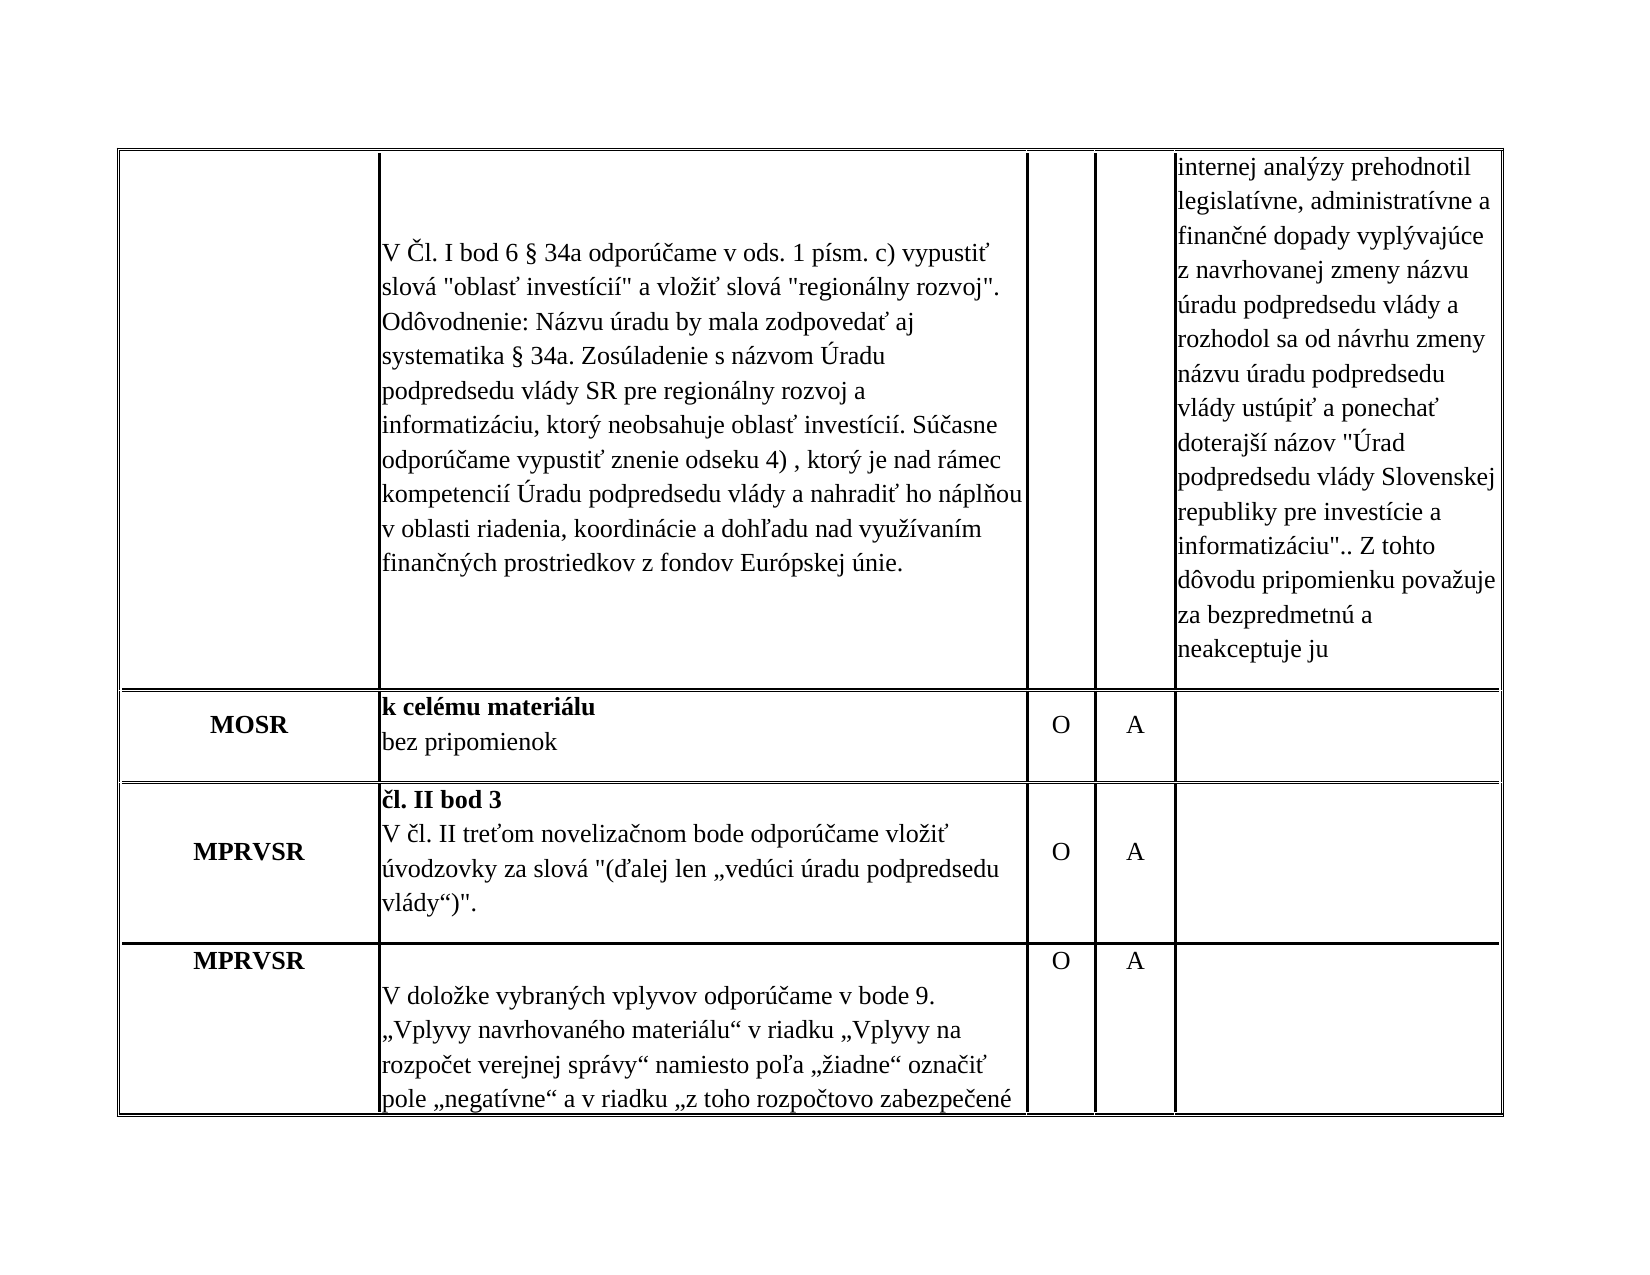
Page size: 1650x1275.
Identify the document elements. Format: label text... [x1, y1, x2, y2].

table_cell MOSR [120, 688, 378, 781]
table_cell MKSR [120, 151, 379, 688]
table_cell [1175, 942, 1501, 1113]
table_cell N [1095, 149, 1175, 688]
table_cell O [1029, 784, 1094, 942]
table_cell O [1027, 149, 1095, 688]
table_cell A [1095, 945, 1175, 1113]
table_cell A [1097, 692, 1174, 781]
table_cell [379, 149, 1027, 688]
table_cell [1177, 688, 1501, 781]
table_cell O [1027, 945, 1095, 1113]
table_cell MPRVSR [118, 781, 379, 942]
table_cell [379, 945, 1027, 1113]
table_cell čl. II bod 3 V čl. II treťom novelizačnom bode odporúčame vložiť úvodzovky za slová "(ďalej len „vedúci úradu podpredsedu vlády“)". [381, 784, 1026, 942]
table_cell MPRVSR [120, 942, 379, 1113]
table_cell A [1097, 784, 1174, 942]
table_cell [1175, 151, 1501, 688]
table_cell O [1029, 692, 1094, 781]
table_cell k celému materiálu bez pripomienok [381, 692, 1026, 781]
table_cell [1175, 781, 1502, 942]
